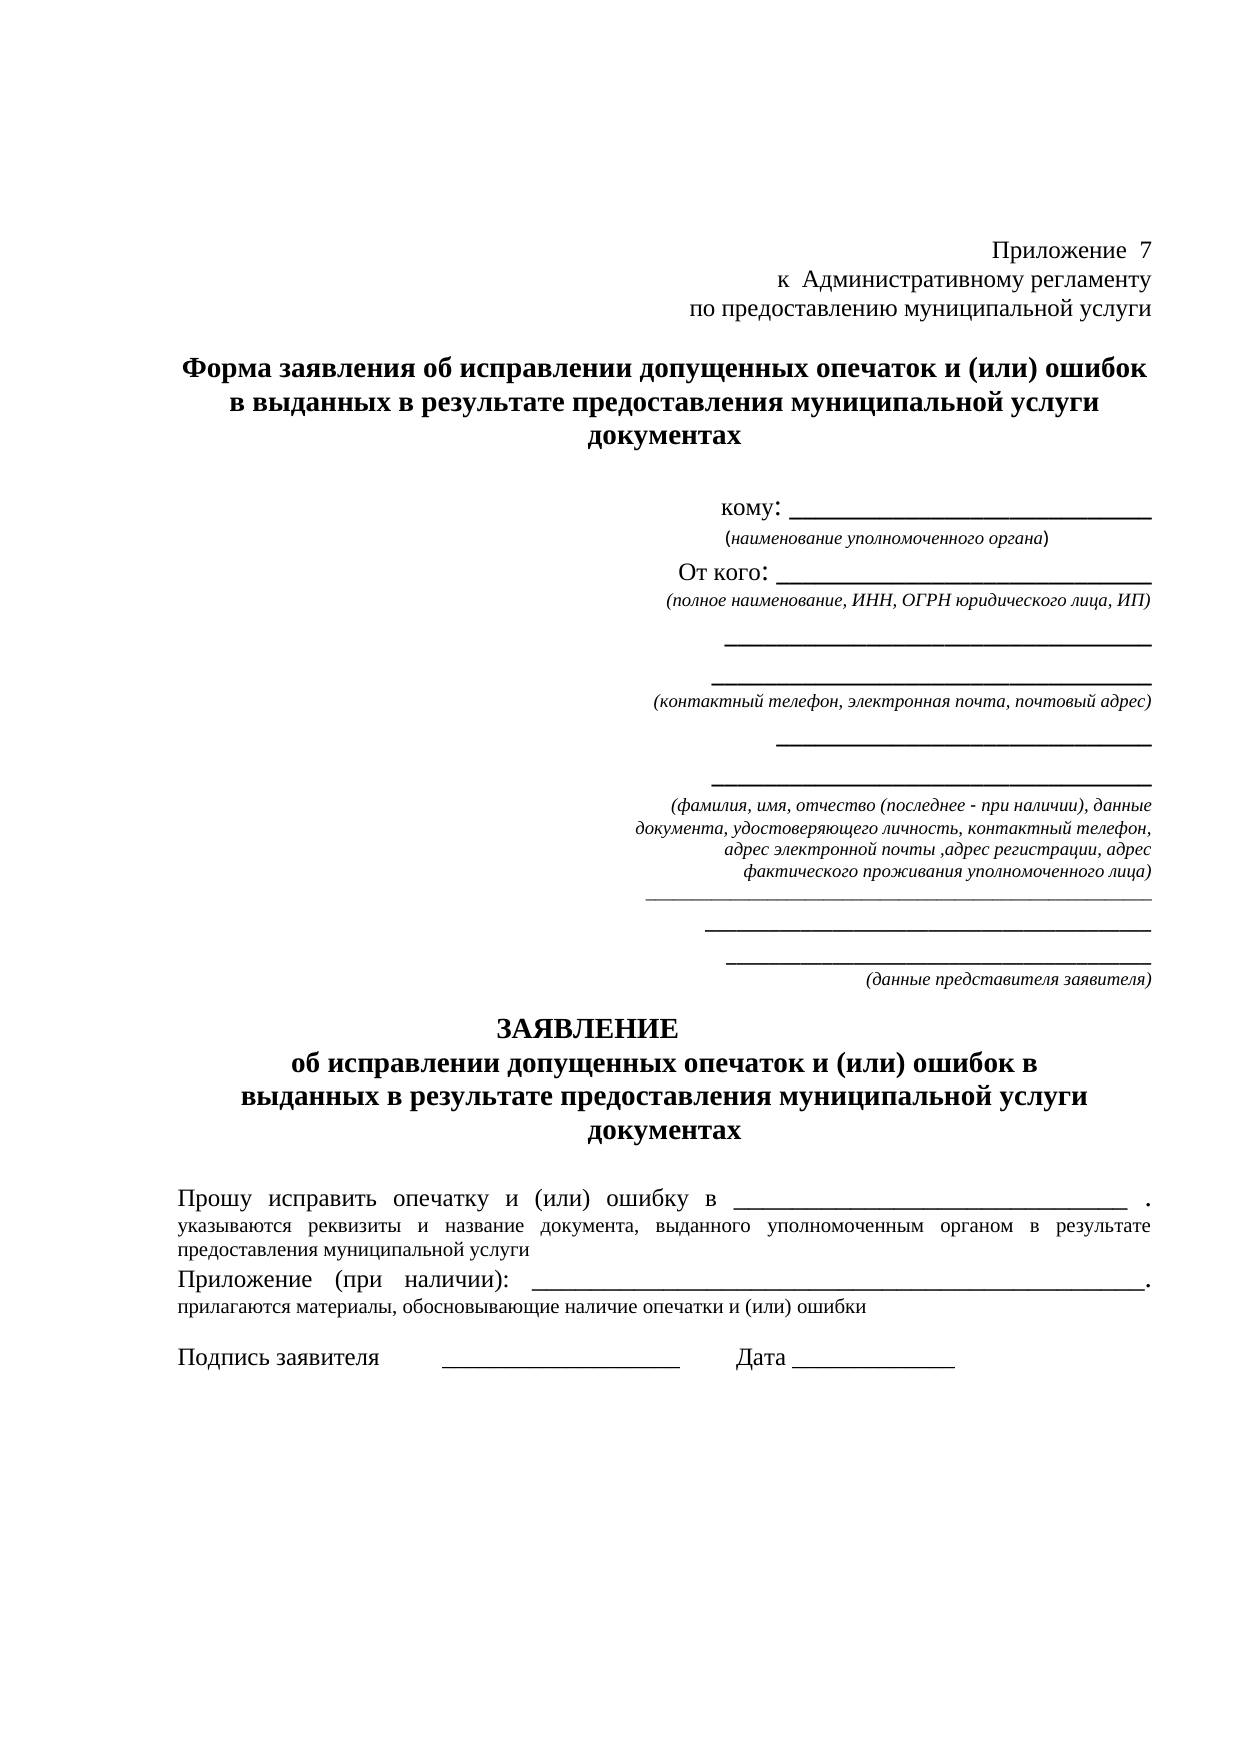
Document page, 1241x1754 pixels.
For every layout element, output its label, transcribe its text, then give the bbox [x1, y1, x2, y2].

text (фамилия, имя, отчество (последнее - при наличии), данные [177, 791, 1152, 817]
text От кого: _____________________________ [177, 549, 1152, 589]
text _____________________________ [177, 712, 1152, 751]
text (наименование уполномоченного органа) [177, 524, 1152, 549]
text (данные представителя заявителя) [177, 968, 1152, 990]
text __________________________________ [177, 751, 1152, 791]
text Подпись заявителя ___________________ Дата _____________ [177, 1342, 1152, 1371]
text ______________________________________________________ [177, 881, 1152, 903]
text __________________________________ [177, 651, 1152, 690]
text Приложение 7 [177, 235, 1152, 264]
text __________________________________________ [177, 903, 1152, 936]
text (полное наименование, ИНН, ОГРН юридического лица, ИП) [177, 589, 1152, 611]
text об исправлении допущенных опечаток и (или) ошибок в [177, 1045, 1152, 1078]
text фактического проживания уполномоченного лица) [177, 860, 1152, 881]
text Приложение (при наличии): __________________________________________. прилагаются материалы, обосновывающие наличие опечатки и (или) ошибки [177, 1261, 1152, 1318]
text кому: ____________________________ [177, 484, 1152, 524]
text к Административному регламенту [177, 264, 1152, 293]
text документа, удостоверяющего личность, контактный телефон, [177, 817, 1152, 838]
text Форма заявления об исправлении допущенных опечаток и (или) ошибок в выданных в результате предоставления муниципальной услуги документах [177, 350, 1152, 451]
text адрес электронной почты ,адрес регистрации, адрес [177, 838, 1152, 860]
text ЗАЯВЛЕНИЕ [177, 1011, 1152, 1045]
text ________________________________________ [177, 936, 1152, 968]
text _________________________________ [177, 611, 1152, 651]
text (контактный телефон, электронная почта, почтовый адрес) [177, 690, 1152, 712]
text по предоставлению муниципальной услуги [177, 293, 1152, 321]
text выданных в результате предоставления муниципальной услуги документах [177, 1078, 1152, 1145]
text Прошу исправить опечатку и (или) ошибку в ___________________________ . указываются реквизиты и название документа, выданного уполномоченным органом в результате предоставления муниципальной услуги [177, 1179, 1152, 1261]
